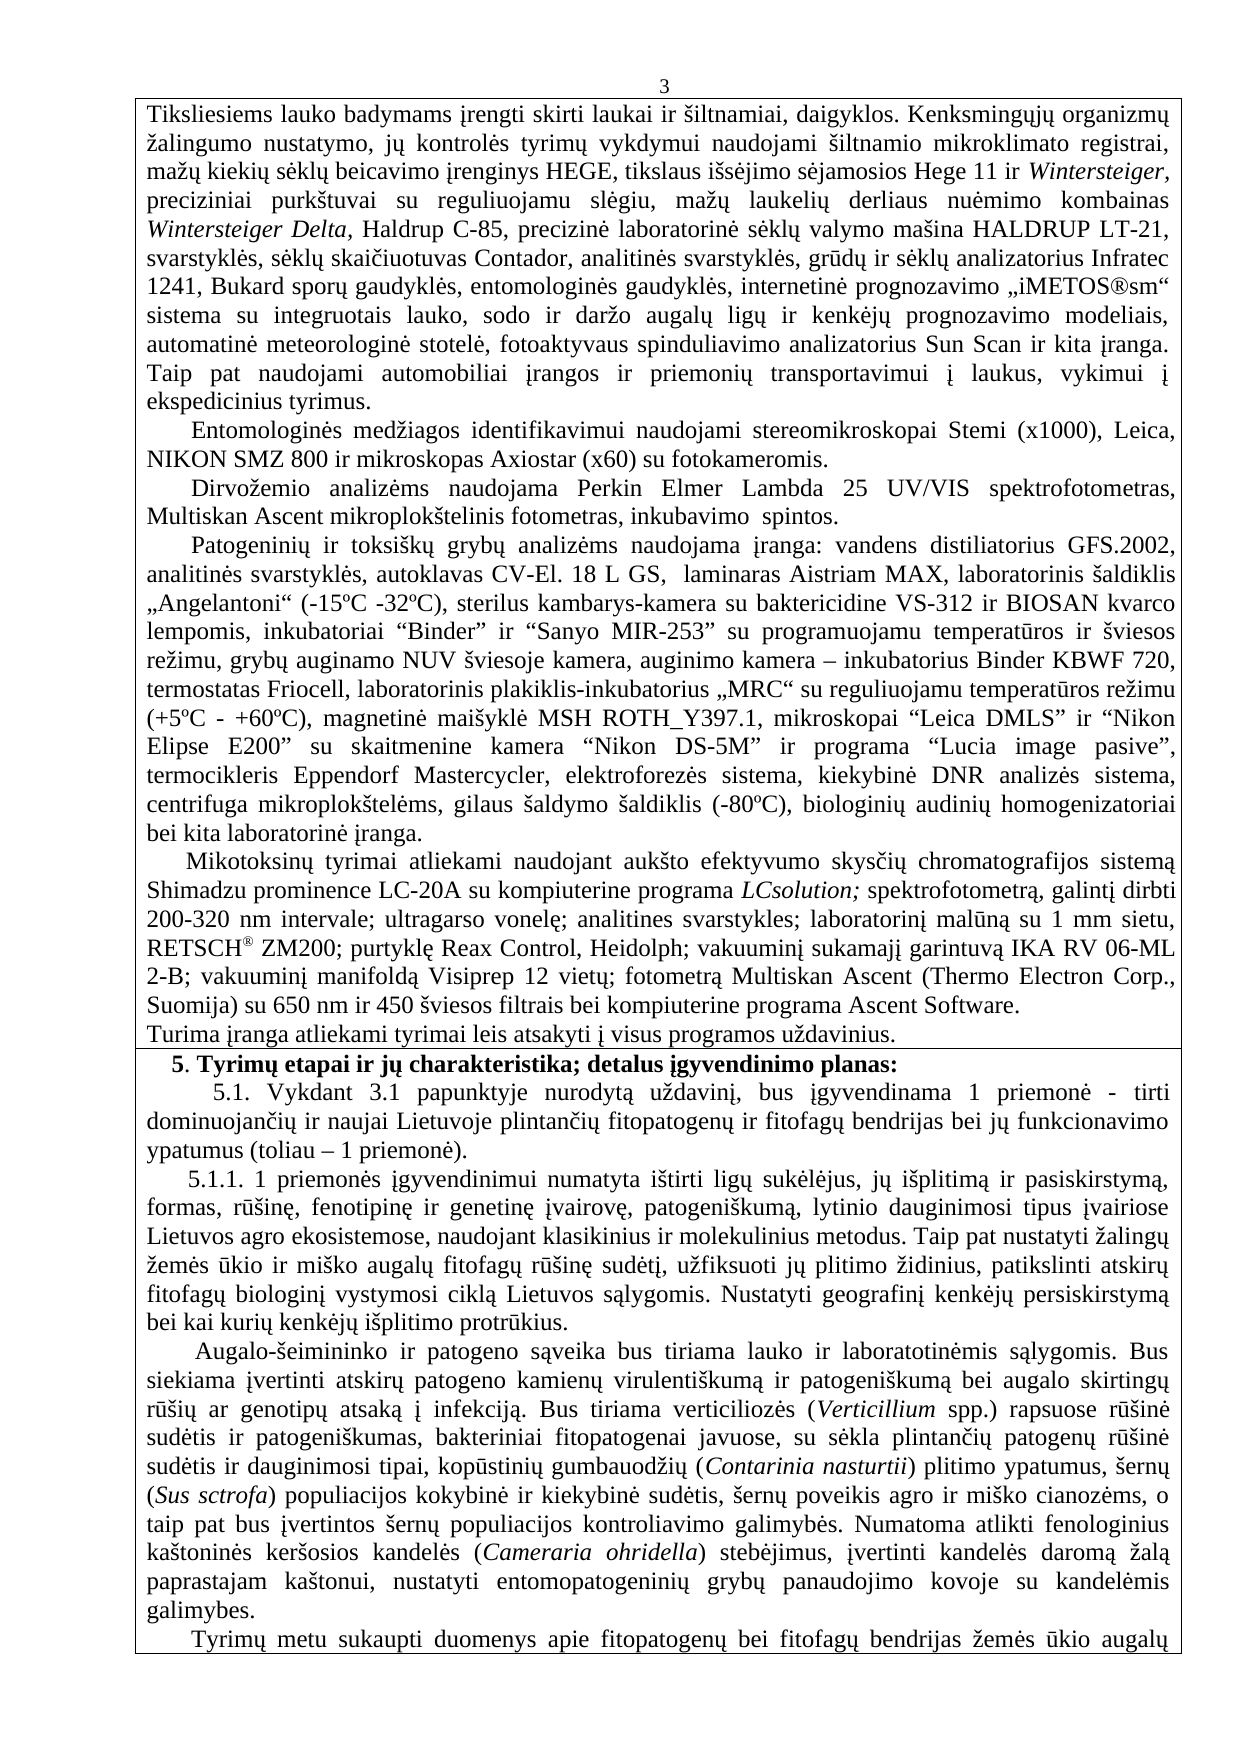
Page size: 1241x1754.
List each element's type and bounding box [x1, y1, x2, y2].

table_cell [136, 1049, 1181, 1652]
table_cell [136, 99, 1181, 1048]
